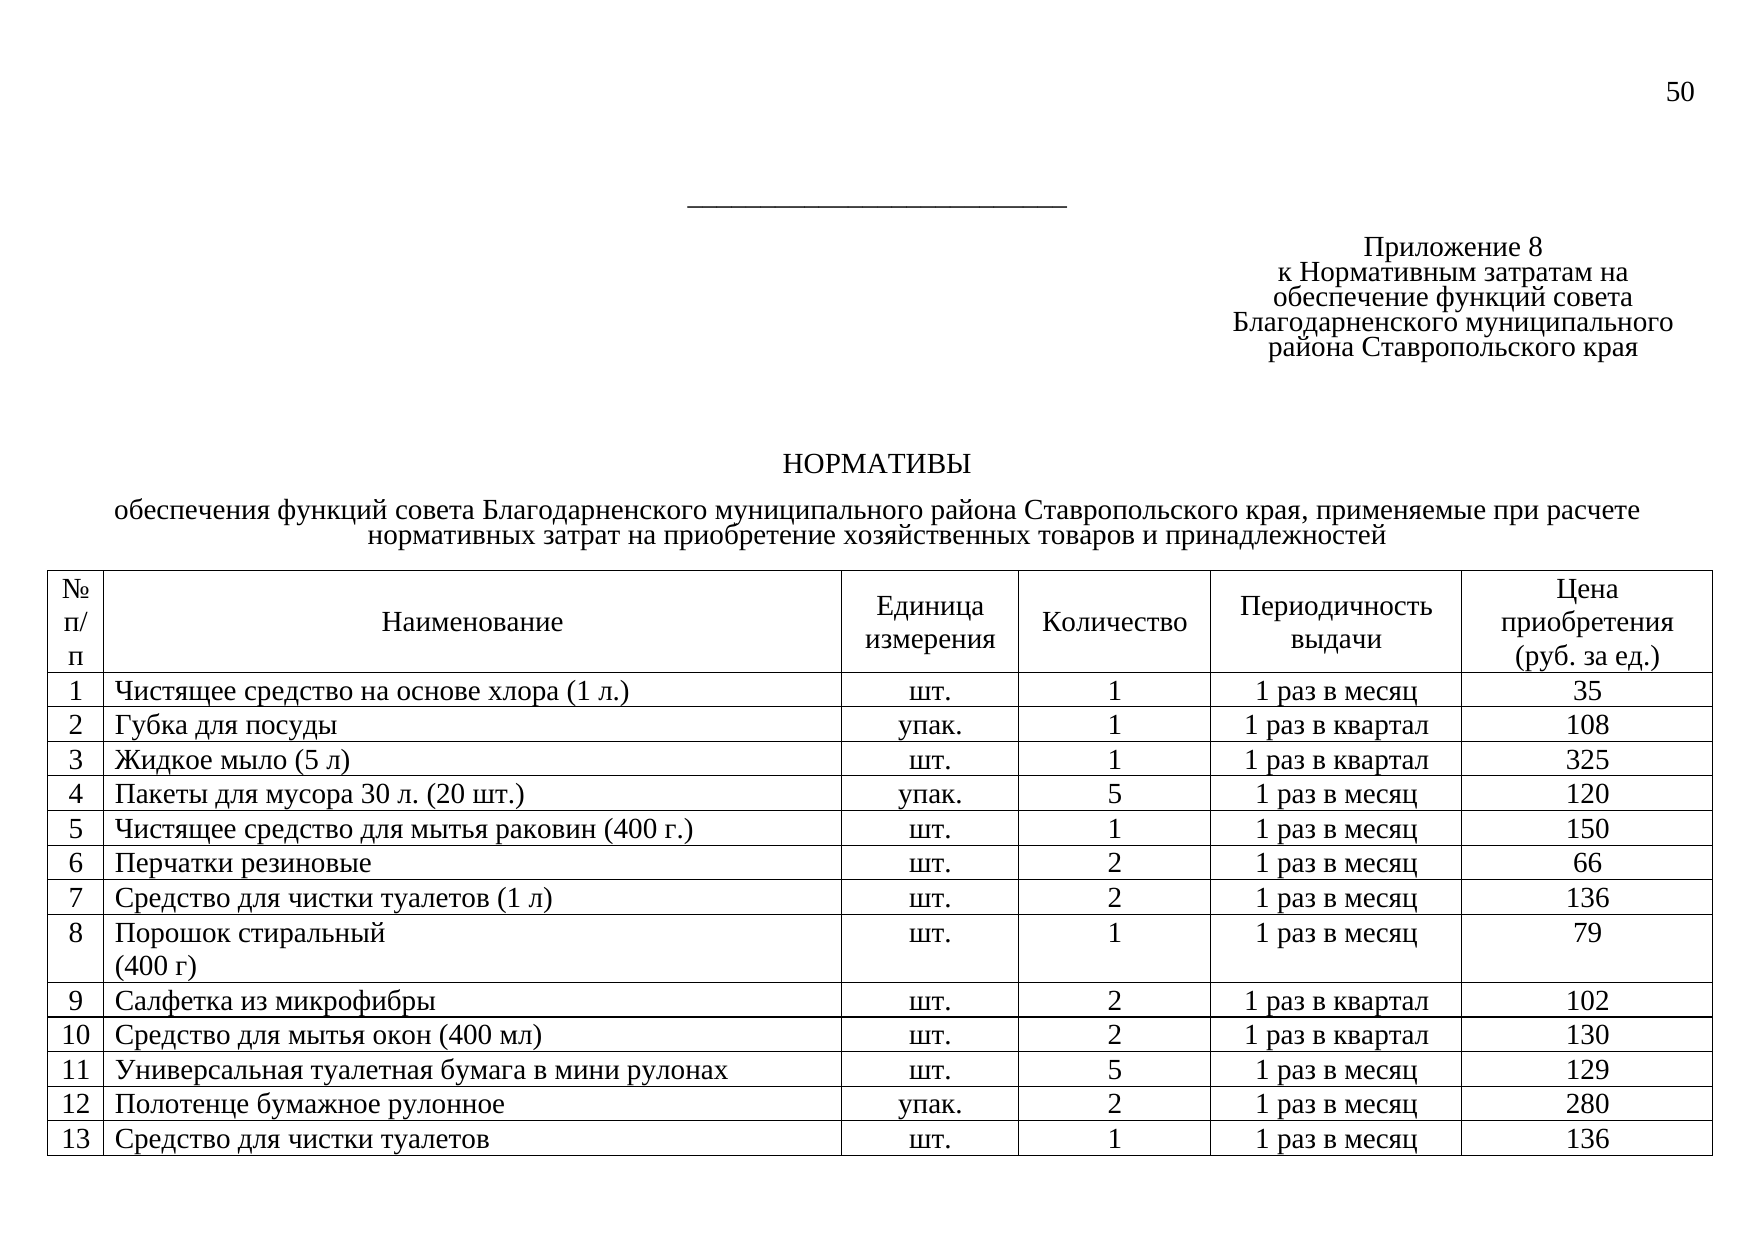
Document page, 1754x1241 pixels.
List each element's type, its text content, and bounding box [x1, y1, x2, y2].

table_cell 6 [48, 846, 103, 879]
table_cell 1 раз в квартал [1211, 707, 1461, 741]
table_cell шт. [842, 673, 1018, 706]
table_cell шт. [842, 880, 1018, 914]
table_cell 136 [1462, 1121, 1712, 1155]
table_cell шт. [842, 1052, 1018, 1086]
table_cell Чистящее средство на основе хлора (1 л.) [104, 673, 841, 706]
table_cell упак. [842, 776, 1018, 810]
table_cell 1 раз в квартал [1211, 742, 1461, 775]
table_cell 1 раз в квартал [1211, 1018, 1461, 1051]
table_cell шт. [842, 983, 1018, 1016]
table_cell 1 раз в месяц [1211, 811, 1461, 844]
table_header Количество [1019, 571, 1210, 672]
table_cell 1 раз в месяц [1211, 880, 1461, 914]
table_cell Губка для посуды [104, 707, 841, 741]
table_cell 130 [1462, 1018, 1712, 1051]
table_cell 13 [48, 1121, 103, 1155]
table_cell 66 [1462, 846, 1712, 879]
table_cell 11 [48, 1052, 103, 1086]
table_cell 2 [1019, 880, 1210, 914]
table_cell 2 [1019, 1018, 1210, 1051]
table_cell шт. [842, 1018, 1018, 1051]
table_cell 1 [48, 673, 103, 706]
text НОРМАТИВЫ [59, 453, 1695, 478]
table_cell шт. [842, 846, 1018, 879]
table_cell Жидкое мыло () [104, 742, 841, 775]
table_cell 1 раз в месяц [1211, 1121, 1461, 1155]
table_header № п/п [48, 571, 103, 672]
table_cell 12 [48, 1087, 103, 1120]
table_cell шт. [842, 915, 1018, 982]
table_cell 1 раз в месяц [1211, 1087, 1461, 1120]
table_cell 1 [1019, 673, 1210, 706]
table_cell 136 [1462, 880, 1712, 914]
table_cell 1 раз в месяц [1211, 776, 1461, 810]
table_cell 1 раз в квартал [1211, 983, 1461, 1016]
table_cell 2 [1019, 1087, 1210, 1120]
table_cell 1 раз в месяц [1211, 673, 1461, 706]
table_cell 129 [1462, 1052, 1712, 1086]
table_cell 1 [1019, 915, 1210, 982]
table_cell шт. [842, 811, 1018, 844]
table_cell Порошок стиральный (400 г) [104, 915, 841, 982]
table_cell 102 [1462, 983, 1712, 1016]
text __________________________ [59, 177, 1695, 211]
table_cell 35 [1462, 673, 1712, 706]
table_cell 150 [1462, 811, 1712, 844]
table_cell упак. [842, 1087, 1018, 1120]
table_cell 9 [48, 983, 103, 1016]
table_cell 5 [1019, 776, 1210, 810]
table_cell Средство для мытья окон (400 мл) [104, 1018, 841, 1051]
table_cell Полотенце бумажное рулонное [104, 1087, 841, 1120]
table_cell 5 [48, 811, 103, 844]
table_cell 3 [48, 742, 103, 775]
table_cell Пакеты для мусора 30 л. (20 шт.) [104, 776, 841, 810]
table_cell 108 [1462, 707, 1712, 741]
table_header Единица измерения [842, 571, 1018, 672]
table_header Цена приобретения (руб. за ед.) [1462, 571, 1712, 672]
table_cell 2 [1019, 846, 1210, 879]
table_cell Средство для чистки туалетов [104, 1121, 841, 1155]
table_cell Салфетка из микрофибры [104, 983, 841, 1016]
table_header Приложение 8 к Нормативным затратам на обеспечение функций совета Благодарненского муниципального района Ставропольского края [1211, 237, 1695, 362]
table_cell 8 [48, 915, 103, 982]
table_cell Чистящее средство для мытья раковин (400 г.) [104, 811, 841, 844]
table_cell Средство для чистки туалетов (1 л) [104, 880, 841, 914]
table_cell шт. [842, 742, 1018, 775]
table_cell Универсальная туалетная бумага в мини рулонах [104, 1052, 841, 1086]
table_cell шт. [842, 1121, 1018, 1155]
table_cell 1 раз в месяц [1211, 846, 1461, 879]
table_cell 10 [48, 1018, 103, 1051]
table_cell упак. [842, 707, 1018, 741]
table_header Наименование [104, 571, 841, 672]
table_cell Перчатки резиновые [104, 846, 841, 879]
table_cell 1 [1019, 1121, 1210, 1155]
text обеспечения функций совета Благодарненского муниципального района Ставропольского края, применяемые при расчете нормативных затрат на приобретение хозяйственных товаров и принадлежностей [59, 499, 1695, 549]
table_cell 120 [1462, 776, 1712, 810]
table_cell 2 [48, 707, 103, 741]
table_cell 79 [1462, 915, 1712, 982]
table_cell 1 раз в месяц [1211, 1052, 1461, 1086]
table_cell 4 [48, 776, 103, 810]
table_cell 5 [1019, 1052, 1210, 1086]
table_cell 1 раз в месяц [1211, 915, 1461, 982]
table_cell 1 [1019, 707, 1210, 741]
table_cell 7 [48, 880, 103, 914]
table_header Периодичность выдачи [1211, 571, 1461, 672]
table_cell 2 [1019, 983, 1210, 1016]
table_cell 1 [1019, 811, 1210, 844]
table_cell 1 [1019, 742, 1210, 775]
table_cell 325 [1462, 742, 1712, 775]
table_cell 280 [1462, 1087, 1712, 1120]
